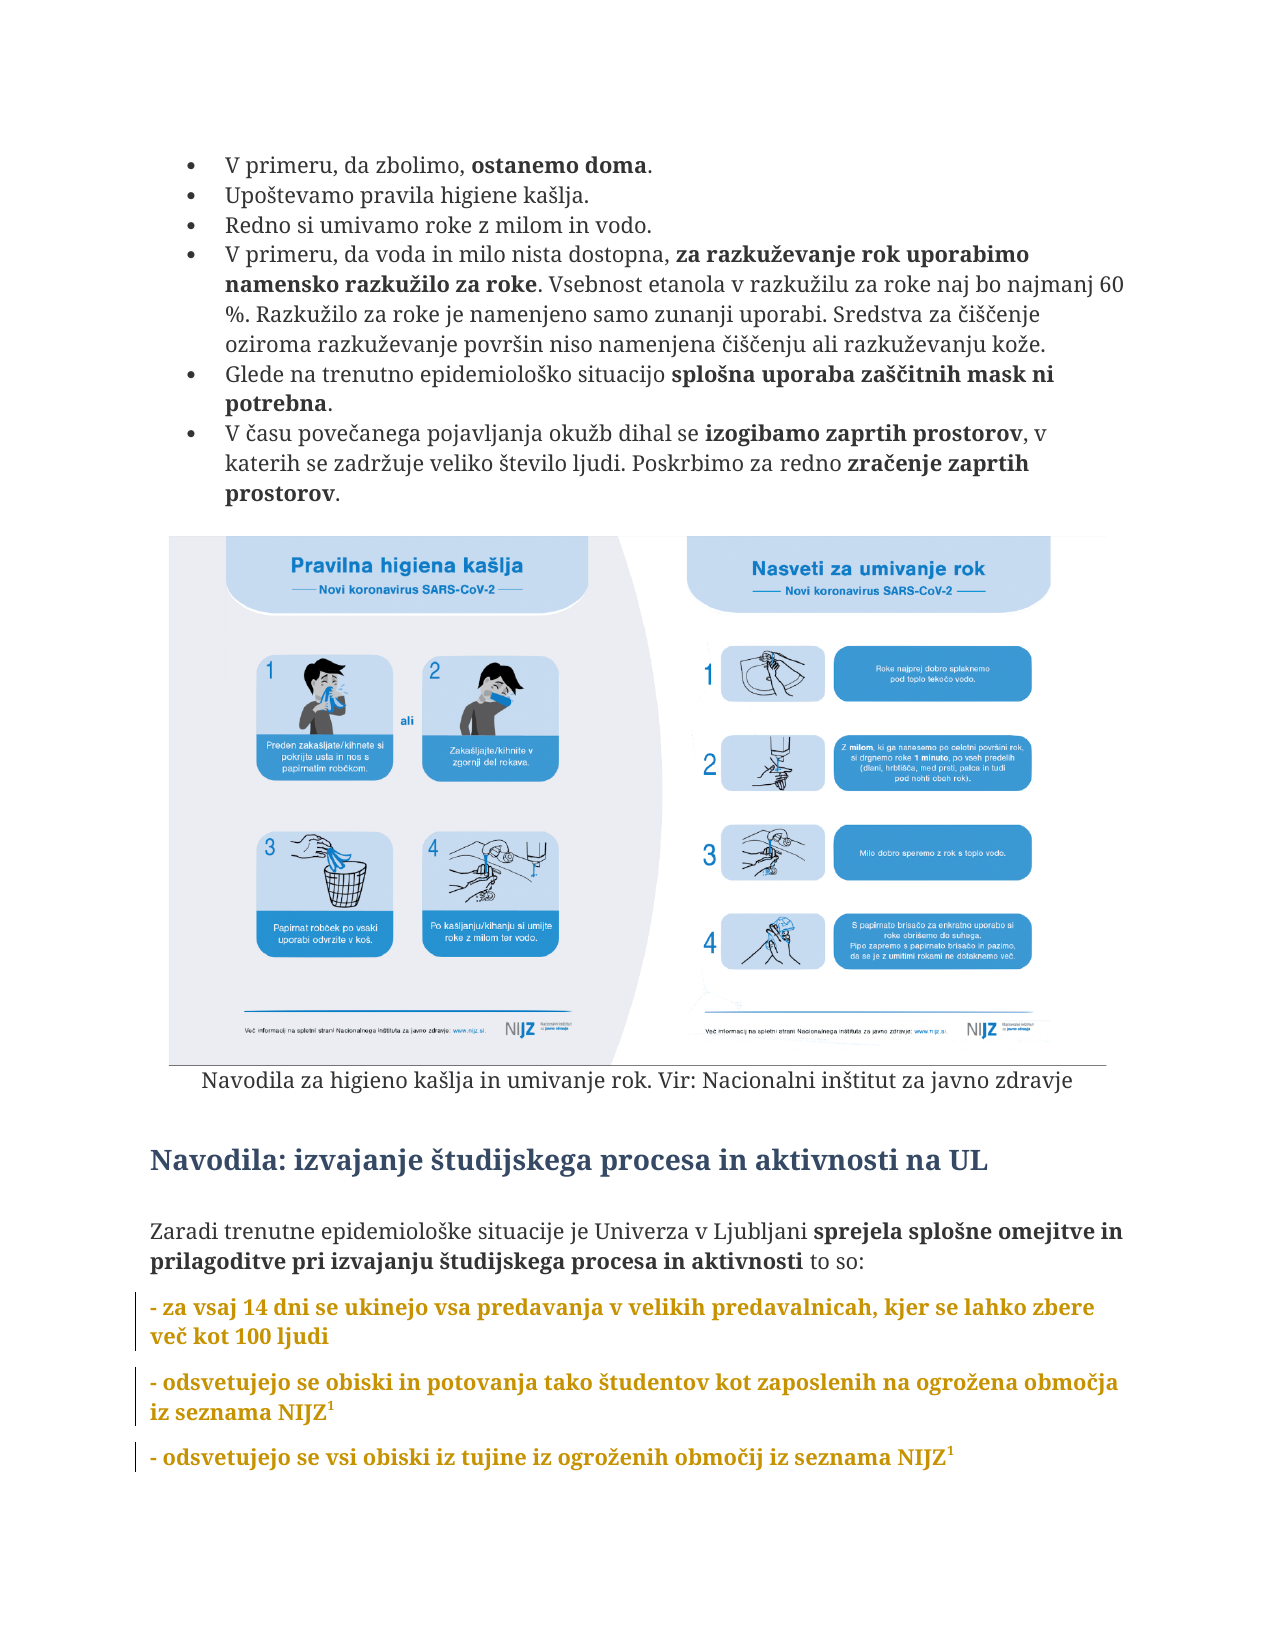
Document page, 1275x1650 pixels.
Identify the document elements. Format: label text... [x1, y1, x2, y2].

list Glede na trenutno epidemiološko situacijo splošna uporaba zaščitnih mask ni potrebna. [187, 358, 1125, 418]
picture [168, 536, 1107, 1066]
list V primeru, da voda in milo nista dostopna, za razkuževanje rok uporabimo namensko razkužilo za roke. Vsebnost etanola v razkužilu za roke naj bo najmanj 60 %. Razkužilo za roke je namenjeno samo zunanji uporabi. Sredstva za čiščenje oziroma razkuževanje površin niso namenjena čiščenju ali razkuževanju kože. [187, 239, 1125, 358]
text - odsvetujejo se vsi obiski iz tujine iz ogroženih območij iz seznama NIJZ1 [150, 1442, 1125, 1472]
text Zaradi trenutne epidemiološke situacije je Univerza v Ljubljani sprejela splošne omejitve in prilagoditve pri izvajanju študijskega procesa in aktivnosti to so: [150, 1187, 1125, 1276]
text - odsvetujejo se obiski in potovanja tako študentov kot zaposlenih na ogrožena območja iz seznama NIJZ1 [150, 1367, 1125, 1426]
list Redno si umivamo roke z milom in vodo. [187, 209, 1125, 239]
text Navodila: izvajanje študijskega procesa in aktivnosti na UL [150, 1141, 1125, 1179]
list Upoštevamo pravila higiene kašlja. [187, 180, 1125, 209]
text - za vsaj 14 dni se ukinejo vsa predavanja v velikih predavalnicah, kjer se lahko zbere več kot 100 ljudi [150, 1292, 1125, 1351]
list V primeru, da zbolimo, ostanemo doma. [187, 150, 1125, 180]
list V času povečanega pojavljanja okužb dihal se izogibamo zaprtih prostorov, v katerih se zadržuje veliko število ljudi. Poskrbimo za redno zračenje zaprtih prostorov. [187, 418, 1125, 507]
